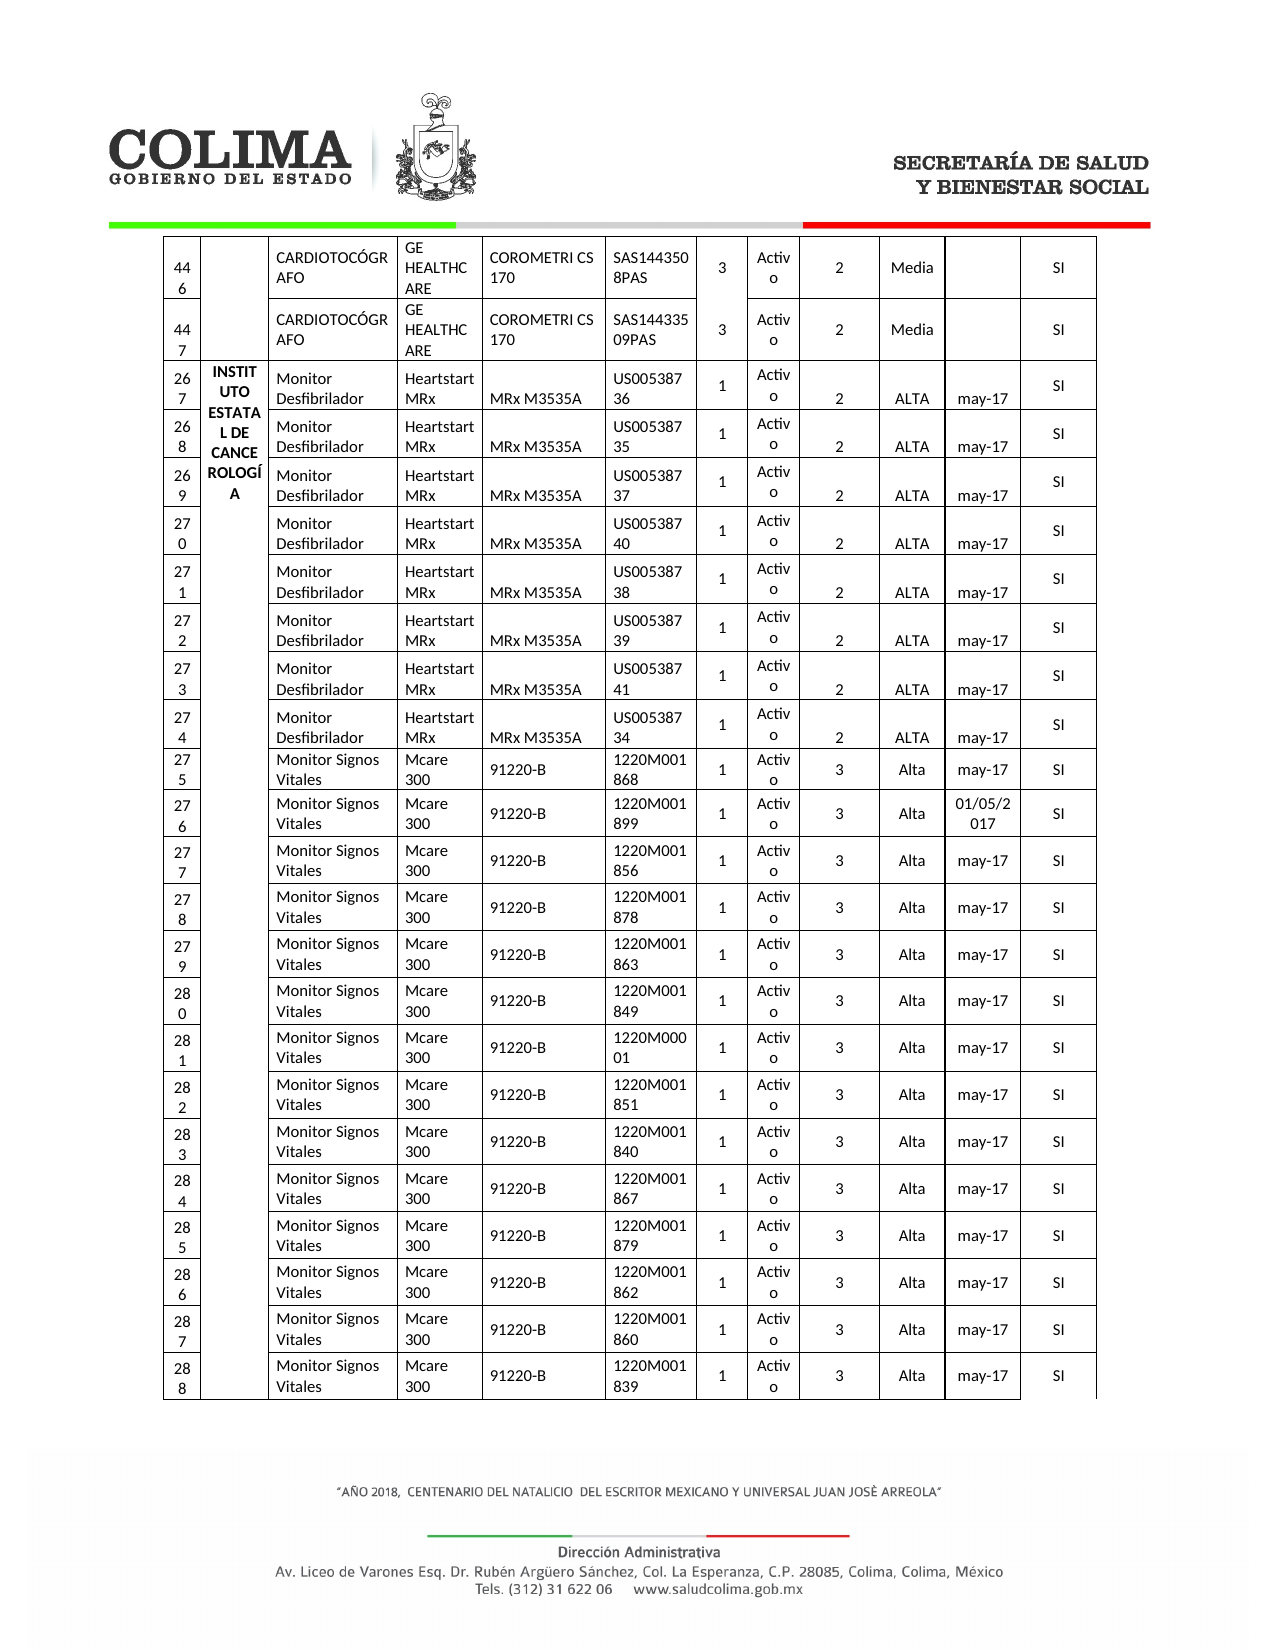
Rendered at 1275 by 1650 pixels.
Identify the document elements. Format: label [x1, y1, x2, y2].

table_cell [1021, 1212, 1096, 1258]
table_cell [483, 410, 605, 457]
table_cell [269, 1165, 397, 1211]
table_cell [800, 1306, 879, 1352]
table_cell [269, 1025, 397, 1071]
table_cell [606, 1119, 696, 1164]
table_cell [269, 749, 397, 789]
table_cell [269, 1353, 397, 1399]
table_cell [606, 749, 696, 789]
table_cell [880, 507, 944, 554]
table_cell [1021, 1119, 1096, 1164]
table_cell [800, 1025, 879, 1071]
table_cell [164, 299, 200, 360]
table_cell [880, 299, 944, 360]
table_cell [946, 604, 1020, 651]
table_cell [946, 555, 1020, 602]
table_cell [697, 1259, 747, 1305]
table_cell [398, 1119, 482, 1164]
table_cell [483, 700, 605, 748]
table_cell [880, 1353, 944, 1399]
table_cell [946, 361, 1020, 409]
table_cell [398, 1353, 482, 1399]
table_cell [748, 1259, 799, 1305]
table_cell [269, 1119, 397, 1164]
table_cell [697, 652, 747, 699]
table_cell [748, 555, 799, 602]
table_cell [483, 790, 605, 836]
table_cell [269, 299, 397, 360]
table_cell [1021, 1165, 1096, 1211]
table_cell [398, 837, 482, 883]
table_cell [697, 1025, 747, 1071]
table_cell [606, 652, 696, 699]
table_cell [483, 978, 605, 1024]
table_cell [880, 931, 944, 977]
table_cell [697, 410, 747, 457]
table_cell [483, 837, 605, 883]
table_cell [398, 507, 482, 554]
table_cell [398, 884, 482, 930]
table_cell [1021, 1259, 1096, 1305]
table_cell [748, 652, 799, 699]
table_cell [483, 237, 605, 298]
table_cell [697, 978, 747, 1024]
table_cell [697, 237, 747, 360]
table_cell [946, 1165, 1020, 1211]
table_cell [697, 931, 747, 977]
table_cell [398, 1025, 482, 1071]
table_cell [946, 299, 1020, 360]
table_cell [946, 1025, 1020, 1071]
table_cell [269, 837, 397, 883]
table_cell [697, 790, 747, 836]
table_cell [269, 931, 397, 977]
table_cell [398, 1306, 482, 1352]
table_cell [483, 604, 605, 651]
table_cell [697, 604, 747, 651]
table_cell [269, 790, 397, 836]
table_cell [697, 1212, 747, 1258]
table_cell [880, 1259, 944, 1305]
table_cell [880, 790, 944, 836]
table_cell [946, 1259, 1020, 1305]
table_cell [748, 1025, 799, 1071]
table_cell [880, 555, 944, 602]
picture [0, 7, 1261, 238]
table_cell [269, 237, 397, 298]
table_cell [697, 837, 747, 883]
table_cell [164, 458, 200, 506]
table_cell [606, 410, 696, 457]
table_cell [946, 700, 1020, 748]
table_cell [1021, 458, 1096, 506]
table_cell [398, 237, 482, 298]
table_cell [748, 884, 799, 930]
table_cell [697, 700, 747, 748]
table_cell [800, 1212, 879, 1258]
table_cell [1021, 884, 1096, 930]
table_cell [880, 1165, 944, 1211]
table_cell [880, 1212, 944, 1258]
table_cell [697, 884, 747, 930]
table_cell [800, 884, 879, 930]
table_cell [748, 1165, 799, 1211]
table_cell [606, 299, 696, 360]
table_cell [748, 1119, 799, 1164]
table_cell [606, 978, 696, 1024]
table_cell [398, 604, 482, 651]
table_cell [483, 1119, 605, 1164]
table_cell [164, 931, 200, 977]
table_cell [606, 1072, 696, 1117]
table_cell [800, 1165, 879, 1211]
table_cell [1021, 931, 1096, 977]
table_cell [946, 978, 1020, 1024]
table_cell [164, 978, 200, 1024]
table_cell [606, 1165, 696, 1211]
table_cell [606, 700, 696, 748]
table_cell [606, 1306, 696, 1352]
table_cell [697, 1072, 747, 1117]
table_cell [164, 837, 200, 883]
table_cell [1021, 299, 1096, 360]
picture [27, 1449, 1249, 1650]
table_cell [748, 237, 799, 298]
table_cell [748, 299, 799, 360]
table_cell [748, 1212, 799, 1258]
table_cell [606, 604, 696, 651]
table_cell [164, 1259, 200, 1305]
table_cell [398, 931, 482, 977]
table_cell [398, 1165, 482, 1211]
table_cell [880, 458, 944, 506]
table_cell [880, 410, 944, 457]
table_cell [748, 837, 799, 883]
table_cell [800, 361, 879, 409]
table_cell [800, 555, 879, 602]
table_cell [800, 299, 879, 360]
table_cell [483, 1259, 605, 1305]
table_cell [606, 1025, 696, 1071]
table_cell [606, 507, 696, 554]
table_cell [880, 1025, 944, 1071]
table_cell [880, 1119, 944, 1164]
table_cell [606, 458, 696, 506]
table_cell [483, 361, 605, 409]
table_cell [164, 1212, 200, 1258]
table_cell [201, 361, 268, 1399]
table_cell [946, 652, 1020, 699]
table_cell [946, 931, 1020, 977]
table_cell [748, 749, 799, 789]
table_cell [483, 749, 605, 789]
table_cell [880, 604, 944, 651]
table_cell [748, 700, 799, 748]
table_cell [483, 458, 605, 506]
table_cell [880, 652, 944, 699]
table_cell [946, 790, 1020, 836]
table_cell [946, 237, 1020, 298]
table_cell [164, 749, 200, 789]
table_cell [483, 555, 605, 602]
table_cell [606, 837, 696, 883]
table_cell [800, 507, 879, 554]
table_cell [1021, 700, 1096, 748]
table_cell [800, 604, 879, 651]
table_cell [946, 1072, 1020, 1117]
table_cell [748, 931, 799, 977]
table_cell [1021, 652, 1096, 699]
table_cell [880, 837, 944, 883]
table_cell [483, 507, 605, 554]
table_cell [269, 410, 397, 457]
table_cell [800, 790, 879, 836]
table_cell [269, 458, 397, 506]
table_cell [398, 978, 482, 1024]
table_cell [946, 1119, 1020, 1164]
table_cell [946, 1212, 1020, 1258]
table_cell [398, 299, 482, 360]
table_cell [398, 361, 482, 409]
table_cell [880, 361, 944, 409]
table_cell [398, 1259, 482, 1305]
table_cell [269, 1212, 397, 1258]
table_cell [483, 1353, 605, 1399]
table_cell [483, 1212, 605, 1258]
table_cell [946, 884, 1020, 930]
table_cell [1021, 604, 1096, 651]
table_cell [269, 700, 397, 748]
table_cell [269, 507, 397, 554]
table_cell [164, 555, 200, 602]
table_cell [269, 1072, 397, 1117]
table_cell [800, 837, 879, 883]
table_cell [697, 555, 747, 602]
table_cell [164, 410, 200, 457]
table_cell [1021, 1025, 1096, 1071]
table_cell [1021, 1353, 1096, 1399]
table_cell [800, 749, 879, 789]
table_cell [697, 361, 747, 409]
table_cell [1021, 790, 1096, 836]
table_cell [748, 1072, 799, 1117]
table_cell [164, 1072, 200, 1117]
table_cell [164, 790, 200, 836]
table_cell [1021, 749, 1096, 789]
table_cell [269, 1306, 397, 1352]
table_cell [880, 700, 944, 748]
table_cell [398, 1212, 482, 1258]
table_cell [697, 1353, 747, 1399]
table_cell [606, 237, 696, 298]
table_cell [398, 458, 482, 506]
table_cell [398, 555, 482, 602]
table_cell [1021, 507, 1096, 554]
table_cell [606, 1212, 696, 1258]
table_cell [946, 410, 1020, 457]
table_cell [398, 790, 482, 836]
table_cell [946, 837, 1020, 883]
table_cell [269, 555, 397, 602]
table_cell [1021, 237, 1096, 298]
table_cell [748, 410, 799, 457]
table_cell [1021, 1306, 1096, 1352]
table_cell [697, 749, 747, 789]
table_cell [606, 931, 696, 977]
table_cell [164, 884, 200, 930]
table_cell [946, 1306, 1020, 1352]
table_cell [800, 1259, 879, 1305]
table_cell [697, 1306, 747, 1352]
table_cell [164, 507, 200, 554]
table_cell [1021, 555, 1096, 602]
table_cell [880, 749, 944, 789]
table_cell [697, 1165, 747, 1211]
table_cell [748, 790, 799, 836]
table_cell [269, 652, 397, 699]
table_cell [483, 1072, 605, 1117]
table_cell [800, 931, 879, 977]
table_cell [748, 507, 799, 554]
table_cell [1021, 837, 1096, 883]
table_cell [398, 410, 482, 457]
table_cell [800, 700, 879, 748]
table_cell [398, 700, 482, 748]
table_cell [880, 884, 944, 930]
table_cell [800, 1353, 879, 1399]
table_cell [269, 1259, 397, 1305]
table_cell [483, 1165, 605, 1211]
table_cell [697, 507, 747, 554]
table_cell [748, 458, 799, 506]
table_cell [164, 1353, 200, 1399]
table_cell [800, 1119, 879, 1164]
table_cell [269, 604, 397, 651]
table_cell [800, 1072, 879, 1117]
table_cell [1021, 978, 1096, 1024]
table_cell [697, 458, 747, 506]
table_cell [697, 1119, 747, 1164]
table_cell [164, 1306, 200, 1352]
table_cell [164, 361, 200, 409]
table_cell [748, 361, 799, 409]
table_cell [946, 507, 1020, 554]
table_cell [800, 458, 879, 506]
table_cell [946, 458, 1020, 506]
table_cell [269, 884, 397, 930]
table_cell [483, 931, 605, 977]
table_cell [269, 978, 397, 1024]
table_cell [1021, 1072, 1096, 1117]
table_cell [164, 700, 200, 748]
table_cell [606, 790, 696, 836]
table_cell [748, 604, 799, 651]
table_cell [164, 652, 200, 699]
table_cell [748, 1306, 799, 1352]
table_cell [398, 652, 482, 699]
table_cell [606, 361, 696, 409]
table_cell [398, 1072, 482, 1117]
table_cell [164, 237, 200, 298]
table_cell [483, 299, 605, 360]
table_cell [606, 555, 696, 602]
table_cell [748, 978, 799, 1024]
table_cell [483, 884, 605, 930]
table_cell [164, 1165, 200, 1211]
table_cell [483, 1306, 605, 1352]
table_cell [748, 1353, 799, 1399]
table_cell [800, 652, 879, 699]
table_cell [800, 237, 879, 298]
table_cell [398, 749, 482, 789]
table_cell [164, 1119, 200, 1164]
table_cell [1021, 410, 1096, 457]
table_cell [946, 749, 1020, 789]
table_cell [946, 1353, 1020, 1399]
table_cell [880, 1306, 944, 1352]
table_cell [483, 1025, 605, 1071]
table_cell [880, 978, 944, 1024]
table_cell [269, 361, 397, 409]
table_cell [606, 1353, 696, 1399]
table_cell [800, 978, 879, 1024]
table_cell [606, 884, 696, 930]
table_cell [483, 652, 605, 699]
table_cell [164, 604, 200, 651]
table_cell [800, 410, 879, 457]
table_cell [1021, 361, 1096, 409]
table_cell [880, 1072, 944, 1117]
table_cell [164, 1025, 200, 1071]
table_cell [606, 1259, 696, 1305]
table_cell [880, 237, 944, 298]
